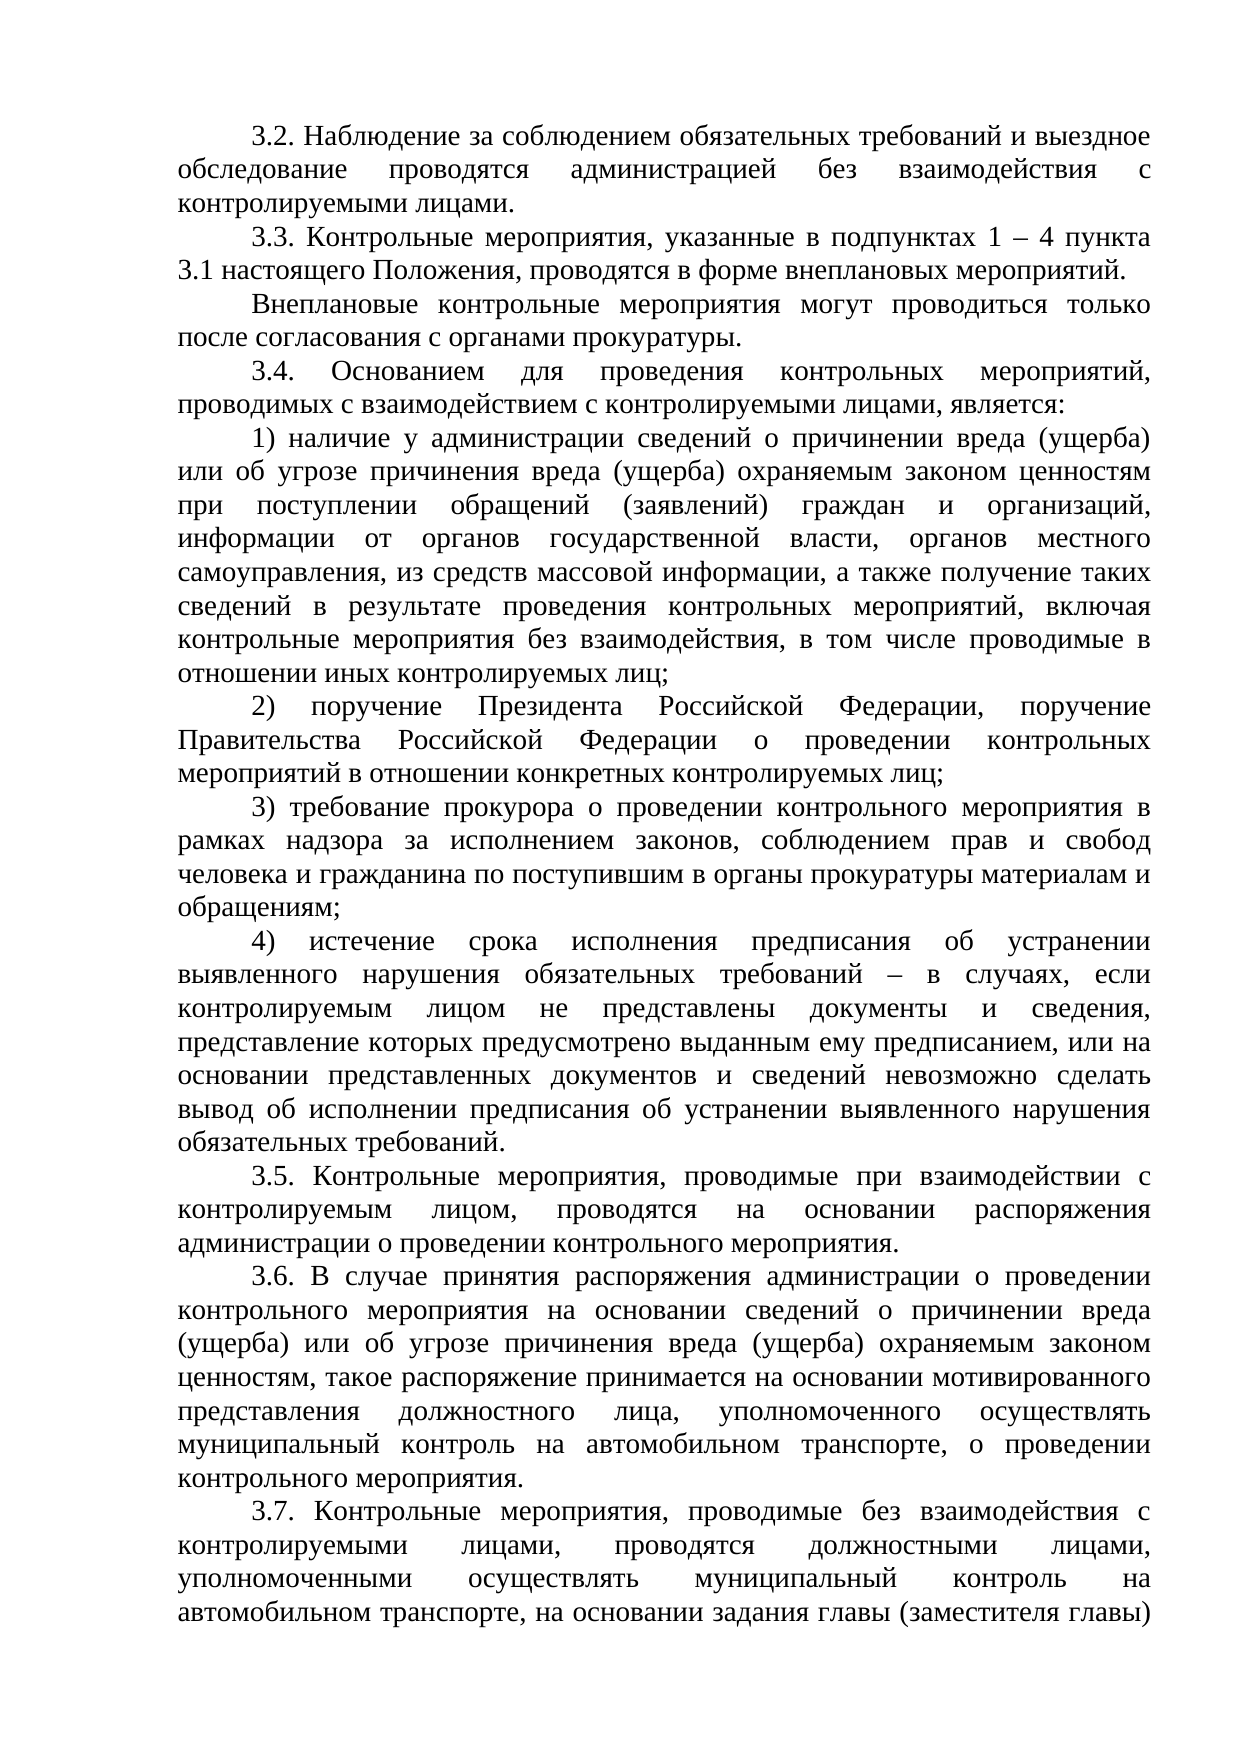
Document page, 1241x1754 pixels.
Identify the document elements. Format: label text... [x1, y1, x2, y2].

text 3) требование прокурора о проведении контрольного мероприятия в рамках надзора за исполнением законов, соблюдением прав и свобод человека и гражданина по поступившим в органы прокуратуры материалам и обращениям; [177, 789, 1152, 923]
text 1) наличие у администрации сведений о причинении вреда (ущерба) или об угрозе причинения вреда (ущерба) охраняемым законом ценностям при поступлении обращений (заявлений) граждан и организаций, информации от органов государственной власти, органов местного самоуправления, из средств массовой информации, а также получение таких сведений в результате проведения контрольных мероприятий, включая контрольные мероприятия без взаимодействия, в том числе проводимые в отношении иных контролируемых лиц; [177, 420, 1152, 688]
text 3.6. В случае принятия распоряжения администрации о проведении контрольного мероприятия на основании сведений о причинении вреда (ущерба) или об угрозе причинения вреда (ущерба) охраняемым законом ценностям, такое распоряжение принимается на основании мотивированного представления должностного лица, уполномоченного осуществлять муниципальный контроль на автомобильном транспорте, о проведении контрольного мероприятия. [177, 1258, 1152, 1493]
text 3.4. Основанием для проведения контрольных мероприятий, проводимых с взаимодействием с контролируемыми лицами, является: [177, 353, 1152, 420]
text 2) поручение Президента Российской Федерации, поручение Правительства Российской Федерации о проведении контрольных мероприятий в отношении конкретных контролируемых лиц; [177, 688, 1152, 789]
text 3.5. Контрольные мероприятия, проводимые при взаимодействии с контролируемым лицом, проводятся на основании распоряжения администрации о проведении контрольного мероприятия. [177, 1158, 1152, 1258]
text 4) истечение срока исполнения предписания об устранении выявленного нарушения обязательных требований – в случаях, если контролируемым лицом не представлены документы и сведения, представление которых предусмотрено выданным ему предписанием, или на основании представленных документов и сведений невозможно сделать вывод об исполнении предписания об устранении выявленного нарушения обязательных требований. [177, 923, 1152, 1158]
text 3.3. Контрольные мероприятия, указанные в подпунктах 1 – 4 пункта 3.1 настоящего Положения, проводятся в форме внеплановых мероприятий. [177, 219, 1152, 286]
text Внеплановые контрольные мероприятия могут проводиться только после согласования с органами прокуратуры. [177, 286, 1152, 353]
text 3.2. Наблюдение за соблюдением обязательных требований и выездное обследование проводятся администрацией без взаимодействия с контролируемыми лицами. [177, 118, 1152, 219]
